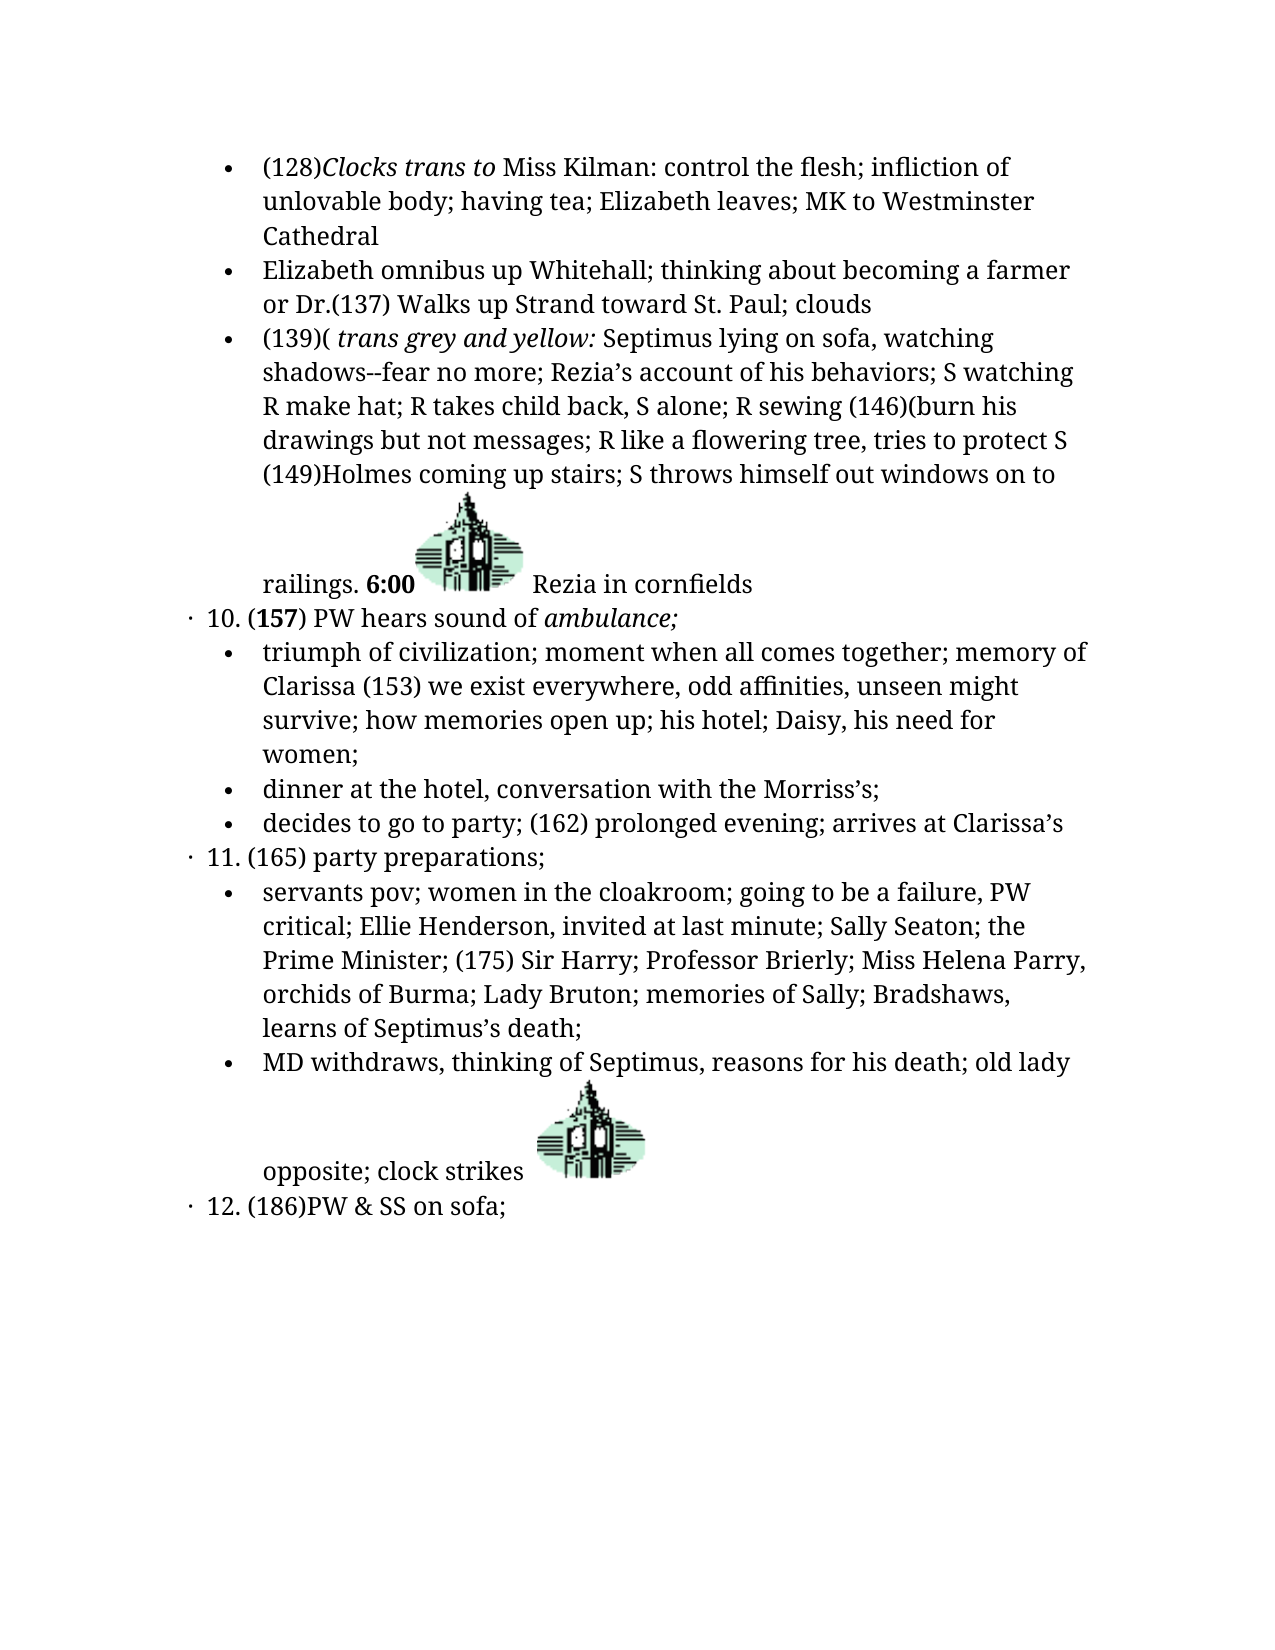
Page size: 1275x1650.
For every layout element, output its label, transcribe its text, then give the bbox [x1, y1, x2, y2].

text · 10. (157) PW hears sound of ambulance; [187, 601, 1087, 635]
picture [415, 491, 526, 594]
list Elizabeth omnibus up Whitehall; thinking about becoming a farmer or Dr.(137) Walks up Strand toward St. Paul; clouds [225, 252, 1087, 321]
text · 12. (186)PW & SS on sofa; [187, 1188, 1087, 1222]
list triumph of civilization; moment when all comes together; memory of Clarissa (153) we exist everywhere, odd affinities, unseen might survive; how memories open up; his hotel; Daisy, his need for women; [225, 635, 1087, 771]
list (128)Clocks trans to Miss Kilman: control the flesh; infliction of unlovable body; having tea; Elizabeth leaves; MK to Westminster Cathedral [225, 150, 1087, 252]
text · 11. (165) party preparations; [187, 840, 1087, 874]
list decides to go to party; (162) prolonged evening; arrives at Clarissa’s [225, 806, 1087, 840]
list MD withdraws, thinking of Septimus, reasons for his death; old lady opposite; clock strikes [225, 1045, 1087, 1188]
list dinner at the hotel, conversation with the Morriss’s; [225, 771, 1087, 805]
list servants pov; women in the cloakroom; going to be a failure, PW critical; Ellie Henderson, invited at last minute; Sally Seaton; the Prime Minister; (175) Sir Harry; Professor Brierly; Miss Helena Parry, orchids of Burma; Lady Bruton; memories of Sally; Bradshaws, learns of Septimus’s death; [225, 874, 1087, 1044]
picture [537, 1078, 648, 1181]
list (139)( trans grey and yellow: Septimus lying on sofa, watching shadows--fear no more; Rezia’s account of his behaviors; S watching R make hat; R takes child back, S alone; R sewing (146)(burn his drawings but not messages; R like a flowering tree, tries to protect S (149)Holmes coming up stairs; S throws himself out windows on to railings. 6:00 Rezia in cornfields [225, 321, 1087, 600]
